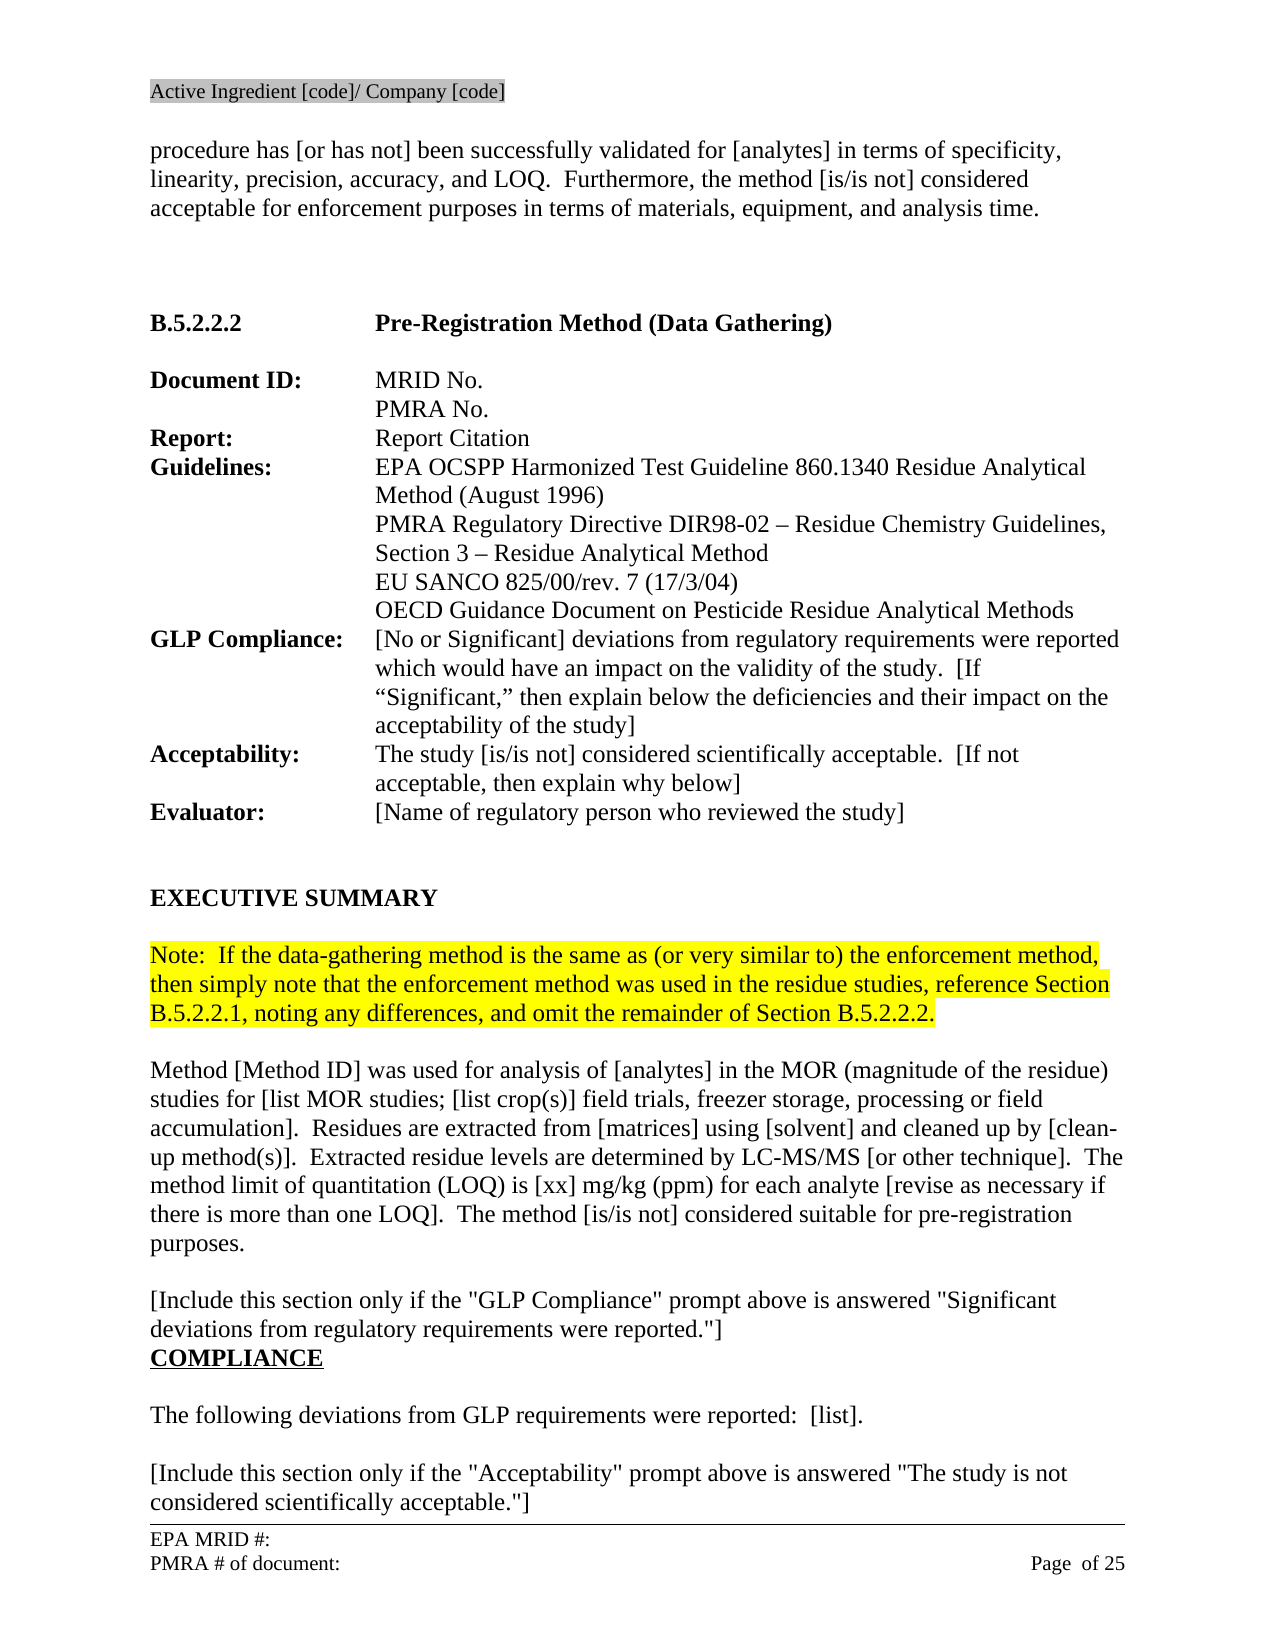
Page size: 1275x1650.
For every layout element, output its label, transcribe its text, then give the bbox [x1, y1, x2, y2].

text EXECUTIVE SUMMARY [150, 883, 1125, 912]
text GLP Compliance: [No or Significant] deviations from regulatory requirements were reported which would have an impact on the validity of the study. [If “Significant,” then explain below the deficiencies and their impact on the acceptability of the study] [150, 624, 1125, 739]
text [150, 136, 1125, 222]
text The following deviations from GLP requirements were reported: [list]. [150, 1401, 1125, 1429]
text PMRA No. [150, 394, 1125, 423]
text COMPLIANCE [150, 1343, 1125, 1372]
text Note: If the data-gathering method is the same as (or very similar to) the enforcement method, then simply note that the enforcement method was used in the residue studies, reference Section B.5.2.2.1, noting any differences, and omit the remainder of Section B.5.2.2.2. [935, 941, 1125, 1027]
text OECD Guidance Document on Pesticide Residue Analytical Methods [150, 596, 1125, 624]
text Document ID: MRID No. [150, 366, 1125, 394]
text Evaluator: [Name of regulatory person who reviewed the study] [150, 797, 1125, 826]
text Report: Report Citation [150, 423, 1125, 452]
text [Include this section only if the "Acceptability" prompt above is answered "The study is not considered scientifically acceptable."] [150, 1458, 1125, 1516]
text Acceptability: The study [is/is not] considered scientifically acceptable. [If not acceptable, then explain why below] [150, 739, 1125, 797]
text [Include this section only if the "GLP Compliance" prompt above is answered "Significant deviations from regulatory requirements were reported."] [150, 1286, 1125, 1343]
text Method [Method ID] was used for analysis of [analytes] in the MOR (magnitude of the residue) studies for [list MOR studies; [list crop(s)] field trials, freezer storage, processing or field accumulation]. Residues are extracted from [matrices] using [solvent] and cleaned up by [clean-up method(s)]. Extracted residue levels are determined by LC-MS/MS [or other technique]. The method limit of quantitation (LOQ) is [xx] mg/kg (ppm) for each analyte [revise as necessary if there is more than one LOQ]. The method [is/is not] considered suitable for pre-registration purposes. [150, 1056, 1125, 1257]
text Guidelines: EPA OCSPP Harmonized Test Guideline 860.1340 Residue Analytical Method (August 1996) PMRA Regulatory Directive DIR98-02 – Residue Chemistry Guidelines, Section 3 – Residue Analytical Method EU SANCO 825/00/rev. 7 (17/3/04) [150, 452, 1125, 596]
text B.5.2.2.2 Pre-Registration Method (Data Gathering) [150, 308, 1125, 337]
